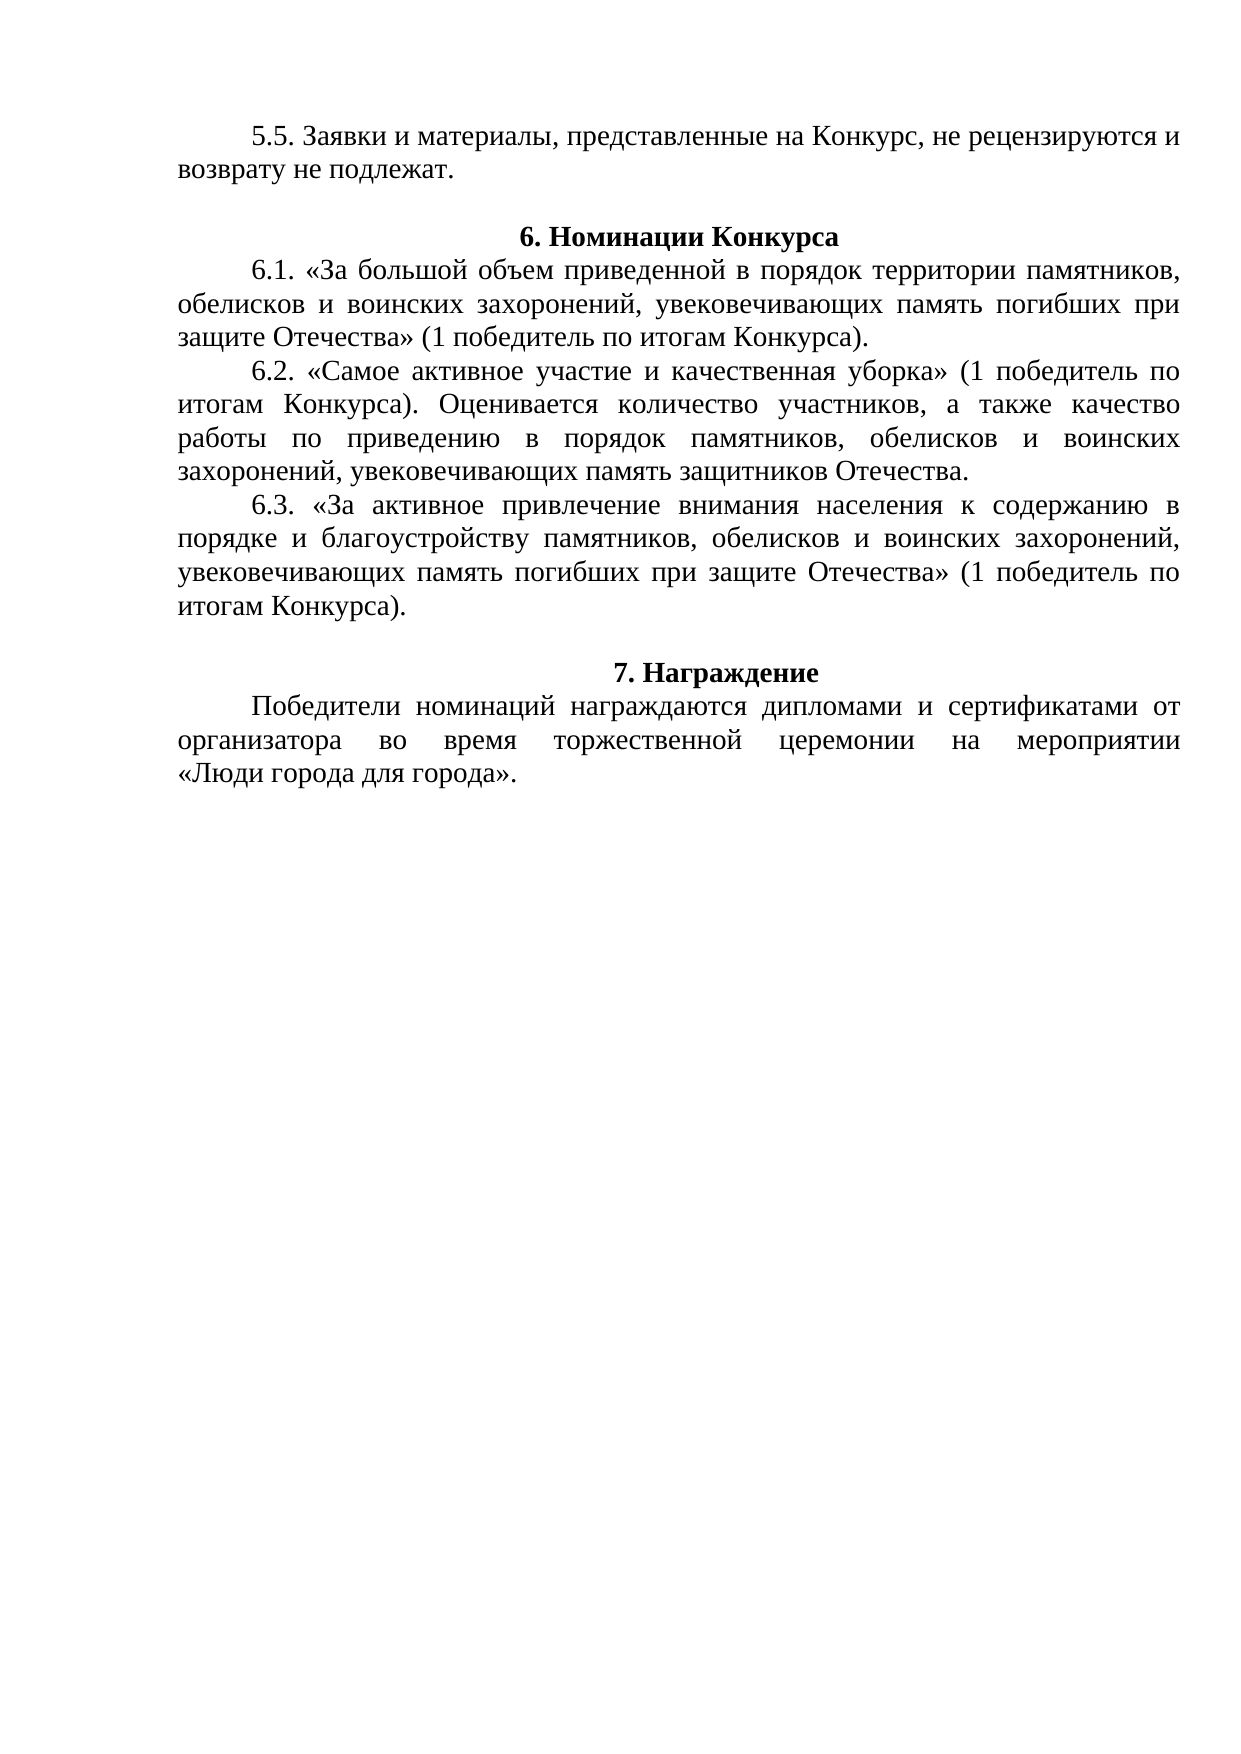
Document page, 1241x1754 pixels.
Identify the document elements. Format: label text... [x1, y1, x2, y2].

text 7. Награждение [177, 655, 1181, 688]
text 6.3. «За активное привлечение внимания населения к содержанию в порядке и благоустройству памятников, обелисков и воинских захоронений, увековечивающих память погибших при защите Отечества» (1 победитель по итогам Конкурса). [177, 487, 1181, 621]
text Победители номинаций награждаются дипломами и сертификатами от организатора во время торжественной церемонии на мероприятии «Люди города для города». [177, 688, 1181, 789]
text 5.5. Заявки и материалы, представленные на Конкурс, не рецензируются и возврату не подлежат. [177, 118, 1181, 185]
text 6. Номинации Конкурса [177, 219, 1181, 252]
text 6.2. «Самое активное участие и качественная уборка» (1 победитель по итогам Конкурса). Оценивается количество участников, а также качество работы по приведению в порядок памятников, обелисков и воинских захоронений, увековечивающих память защитников Отечества. [177, 353, 1181, 487]
text 6.1. «За большой объем приведенной в порядок территории памятников, обелисков и воинских захоронений, увековечивающих память погибших при защите Отечества» (1 победитель по итогам Конкурса). [177, 252, 1181, 353]
